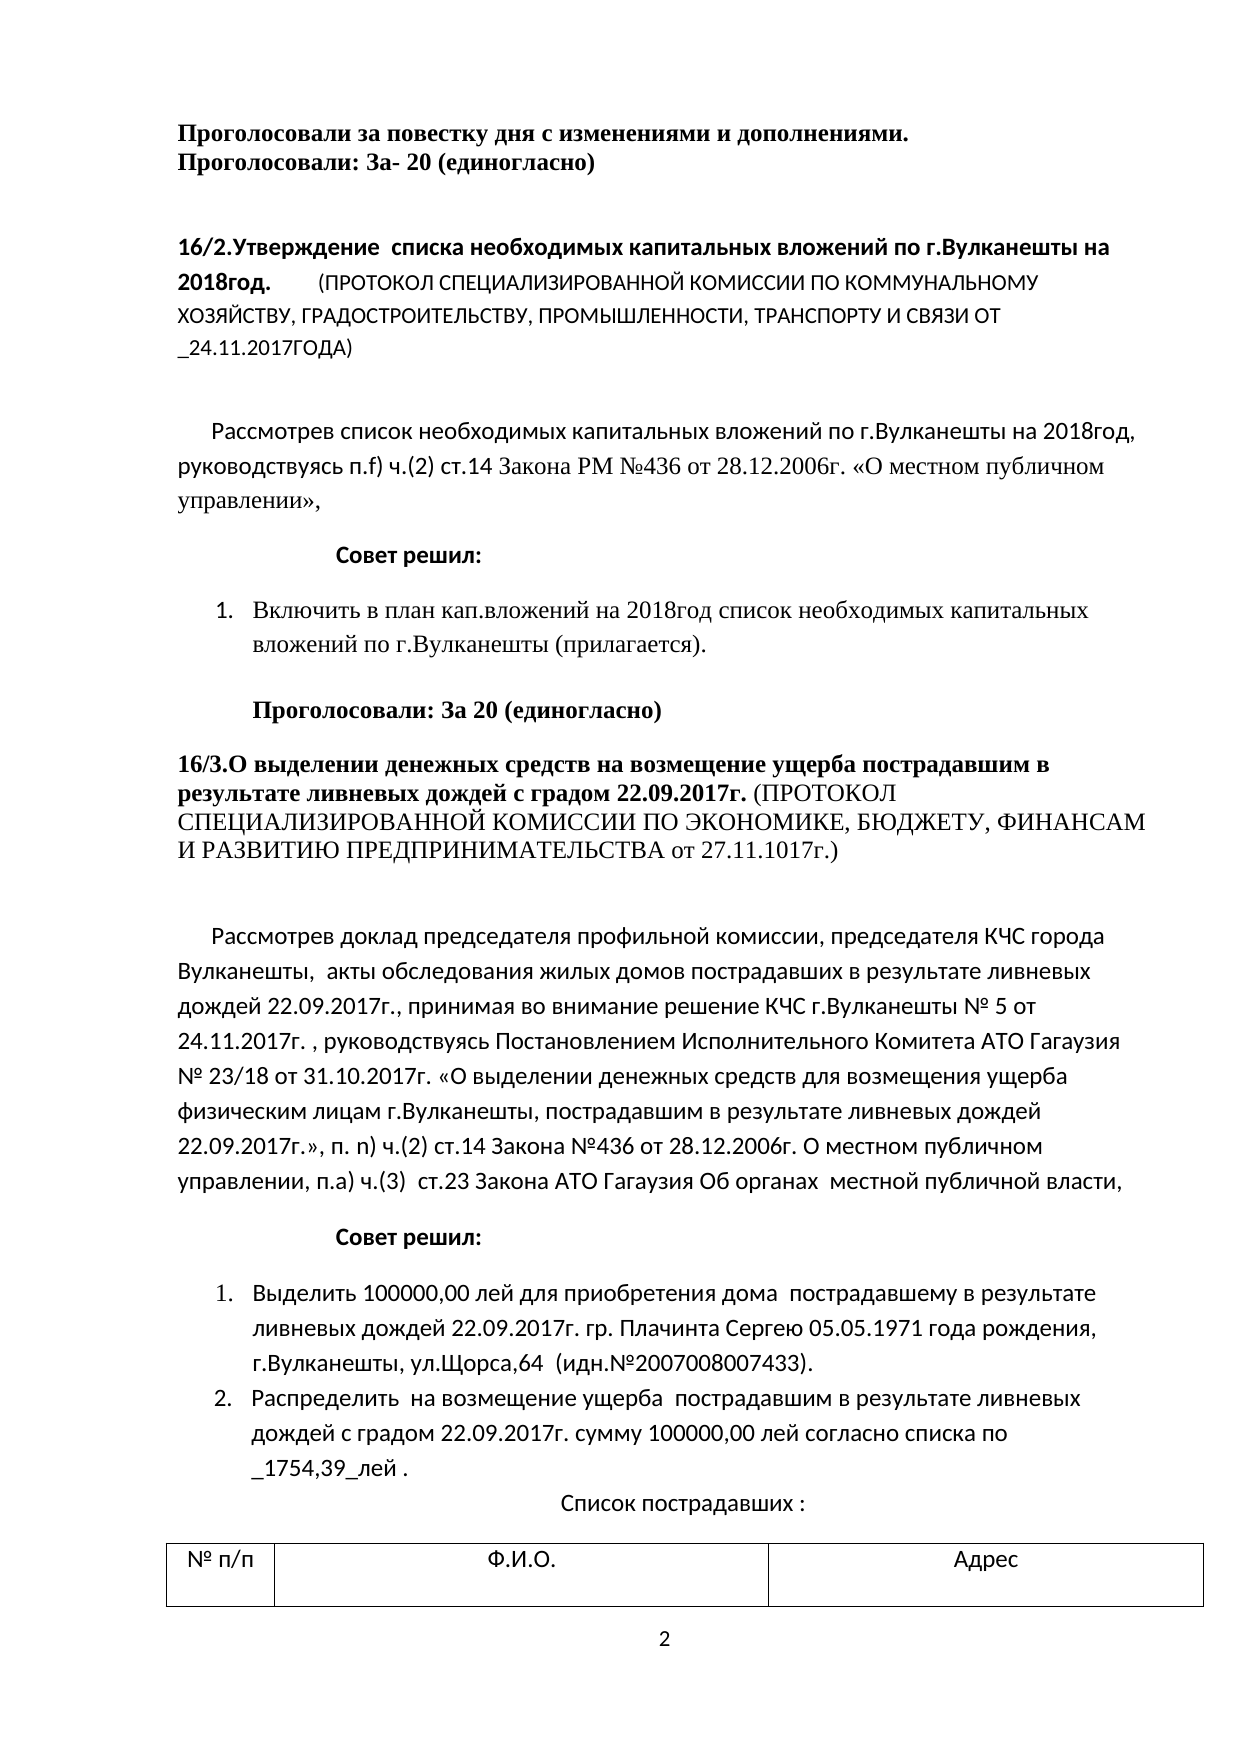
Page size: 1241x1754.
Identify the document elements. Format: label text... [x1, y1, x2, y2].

text Совет решил: [177, 539, 1152, 569]
list Распределить на возмещение ущерба пострадавшим в результате ливневых дождей с градом 22.09.2017г. сумму 100000,00 лей согласно списка по _1754,39_лей . [213, 1382, 1152, 1482]
text Совет решил: [177, 1221, 1152, 1251]
text 16/3.О выделении денежных средств на возмещение ущерба пострадавшим в результате ливневых дождей с градом 22.09.2017г. (ПРОТОКОЛ СПЕЦИАЛИЗИРОВАННОЙ КОМИССИИ ПО ЭКОНОМИКЕ, БЮДЖЕТУ, ФИНАНСАМ И РАЗВИТИЮ ПРЕДПРИНИМАТЕЛЬСТВА от 27.11.1017г.) [177, 749, 1152, 864]
list Выделить 100000,00 лей для приобретения дома пострадавшему в результате ливневых дождей 22.09.2017г. гр. Плачинта Сергею 05.05.1971 года рождения, г.Вулканешты, ул.Щорса,64 (идн.№2007008007433). [215, 1277, 1152, 1377]
table_header Ф.И.О. [275, 1544, 768, 1606]
text Рассмотрев список необходимых капитальных вложений по г.Вулканешты на 2018год, руководствуясь п.f) ч.(2) ст.14 Закона РМ №436 от 28.12.2006г. «О местном публичном управлении», [177, 415, 1152, 514]
text Рассмотрев доклад председателя профильной комиссии, председателя КЧС города Вулканешты, акты обследования жилых домов пострадавших в результате ливневых дождей 22.09.2017г., принимая во внимание решение КЧС г.Вулканешты № 5 от 24.11.2017г. , руководствуясь Постановлением Исполнительного Комитета АТО Гагаузия № 23/18 от 31.10.2017г. «О выделении денежных средств для возмещения ущерба физическим лицам г.Вулканешты, пострадавшим в результате ливневых дождей 22.09.2017г.», п. n) ч.(2) ст.14 Закона №436 от 28.12.2006г. О местном публичном управлении, п.а) ч.(3) ст.23 Закона АТО Гагаузия Об органах местной публичной власти, [177, 920, 1152, 1196]
text Проголосовали за повестку дня с изменениями и дополнениями. [177, 118, 1152, 147]
text 16/2.Утверждение списка необходимых капитальных вложений по г.Вулканешты на 2018год. (ПРОТОКОЛ СПЕЦИАЛИЗИРОВАННОЙ КОМИССИИ ПО КОММУНАЛЬНОМУ ХОЗЯЙСТВУ, ГРАДОСТРОИТЕЛЬСТВУ, ПРОМЫШЛЕННОСТИ, ТРАНСПОРТУ И СВЯЗИ ОТ _24.11.2017ГОДА) [177, 231, 1152, 361]
list Включить в план кап.вложений на 2018год список необходимых капитальных вложений по г.Вулканешты (прилагается). [215, 594, 1152, 658]
text Проголосовали: За- 20 (единогласно) [177, 147, 1152, 176]
list Список пострадавших : [215, 1487, 1152, 1517]
table_header № п/п [167, 1544, 274, 1606]
list Проголосовали: За 20 (единогласно) [252, 695, 1152, 724]
table_header Адрес [769, 1544, 1203, 1606]
